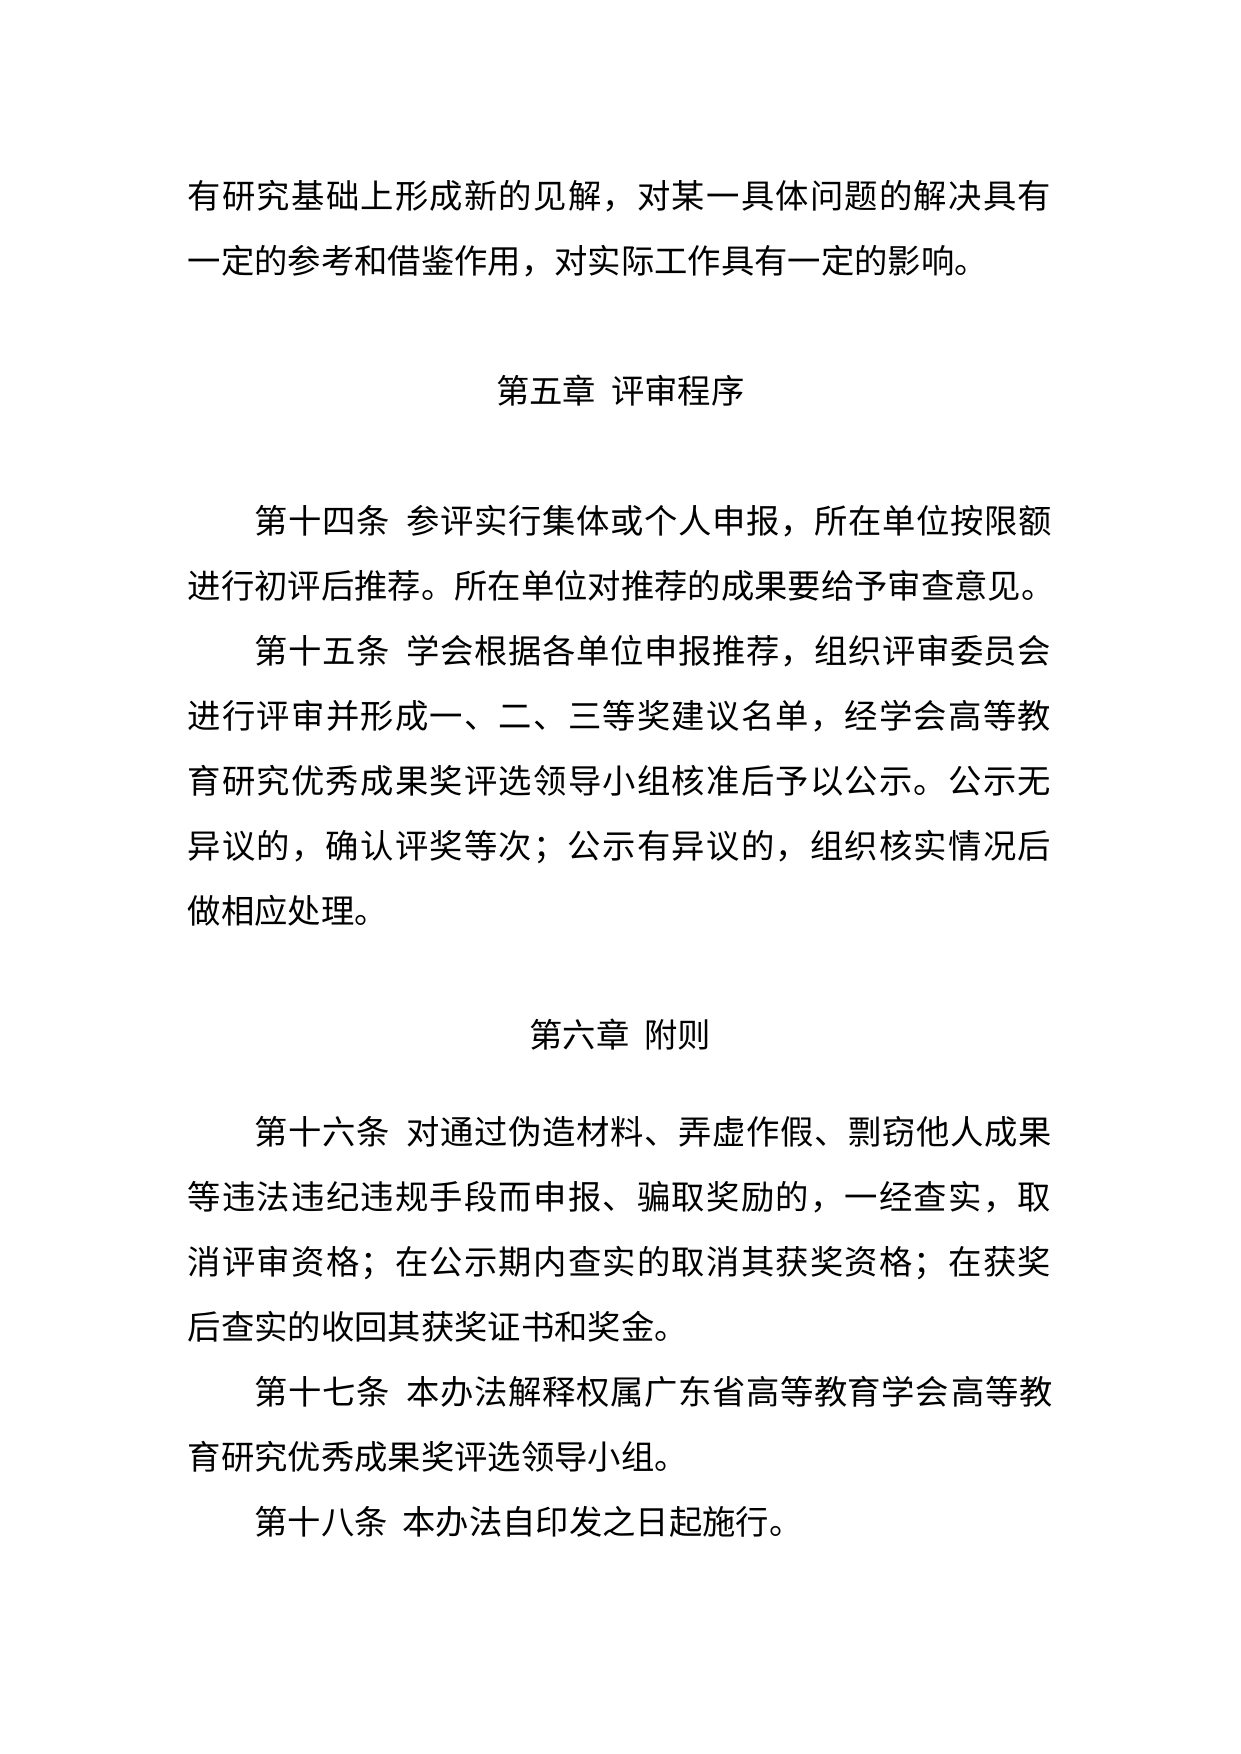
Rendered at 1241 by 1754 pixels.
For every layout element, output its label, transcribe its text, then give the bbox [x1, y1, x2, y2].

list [187, 162, 1053, 292]
list 第十八条 本办法自印发之日起施行。 [187, 1488, 1053, 1553]
list 第六章 附则 [187, 1000, 1053, 1065]
list 第十七条 本办法解释权属广东省高等教育学会高等教育研究优秀成果奖评选领导小组。 [187, 1358, 1053, 1488]
list 第十五条 学会根据各单位申报推荐，组织评审委员会进行评审并形成一、二、三等奖建议名单，经学会高等教育研究优秀成果奖评选领导小组核准后予以公示。公示无异议的，确认评奖等次；公示有异议的，组织核实情况后做相应处理。 [187, 617, 1053, 942]
list 第五章 评审程序 [187, 357, 1053, 422]
list 第十四条 参评实行集体或个人申报，所在单位按限额进行初评后推荐。所在单位对推荐的成果要给予审查意见。 [187, 487, 1053, 617]
list 第十六条 对通过伪造材料、弄虚作假、剽窃他人成果等违法违纪违规手段而申报、骗取奖励的，一经查实，取消评审资格；在公示期内查实的取消其获奖资格；在获奖后查实的收回其获奖证书和奖金。 [187, 1098, 1053, 1358]
